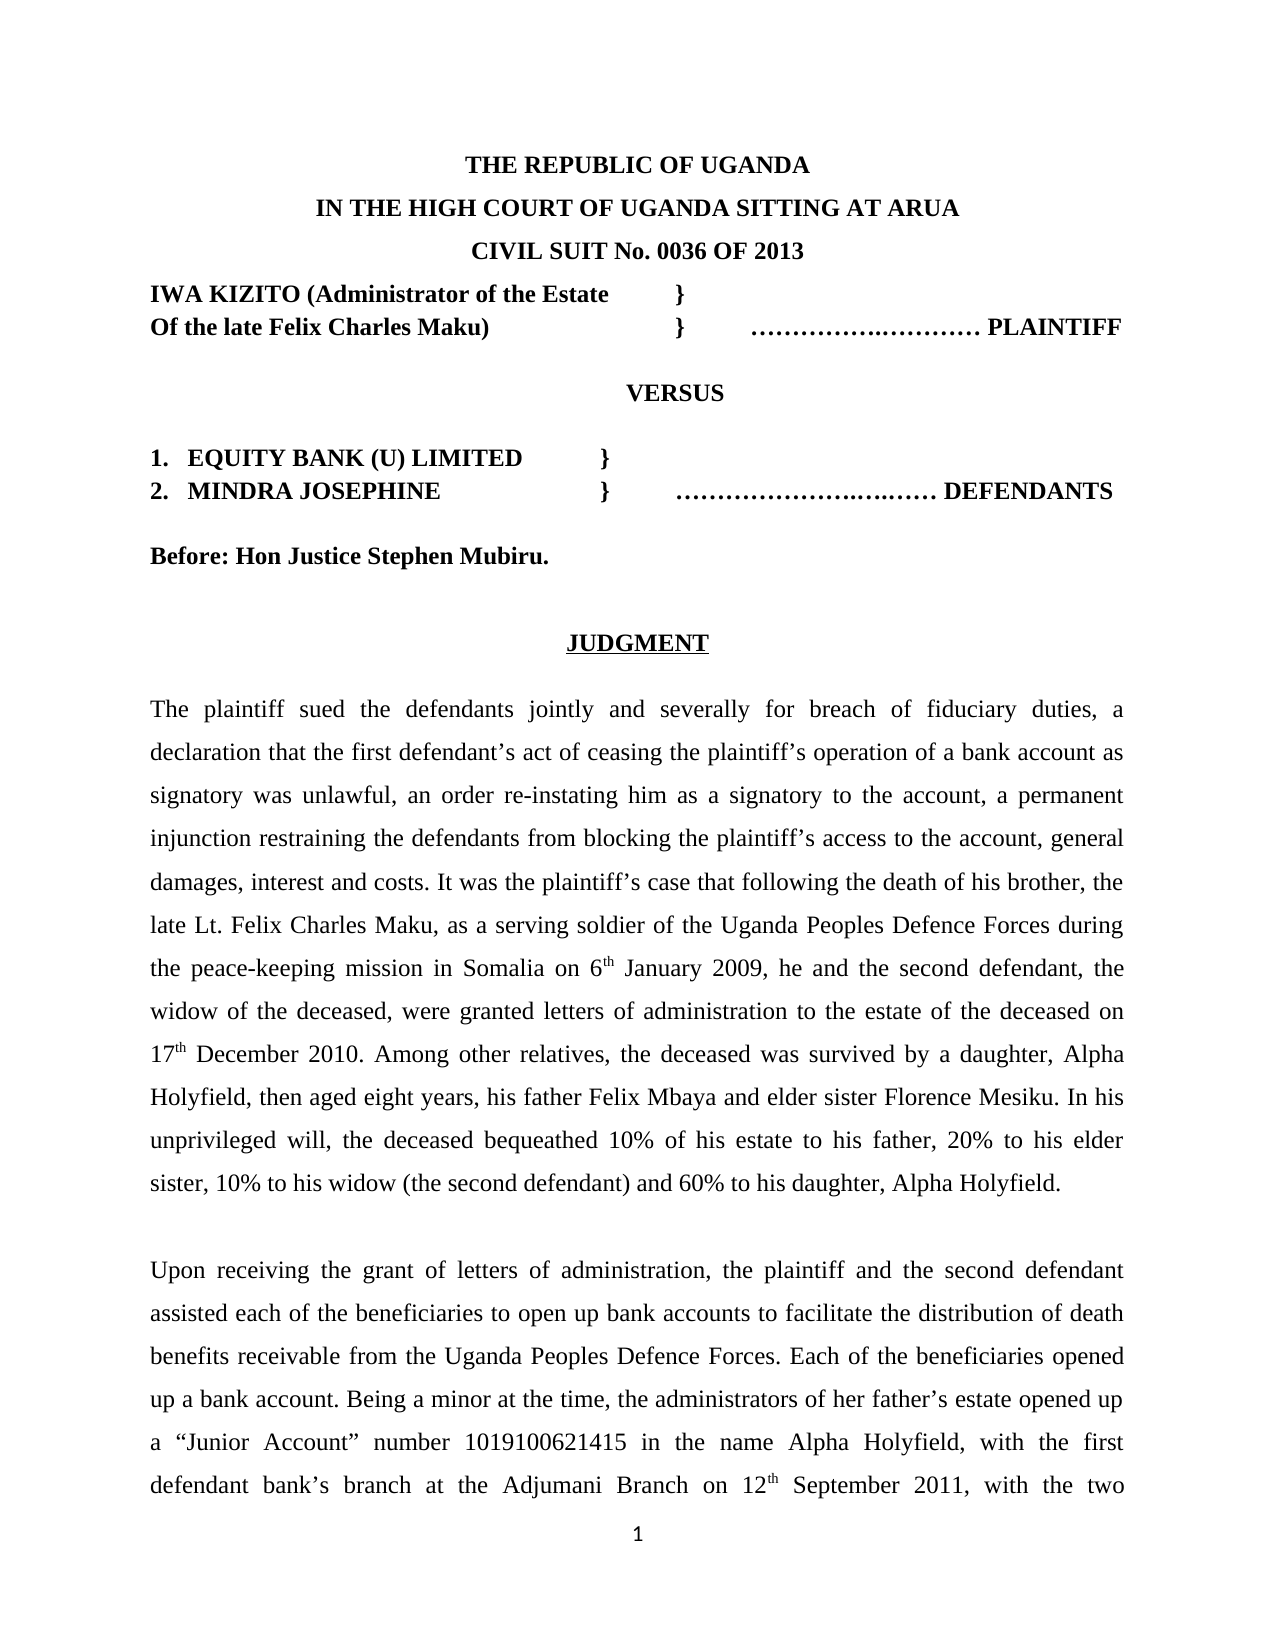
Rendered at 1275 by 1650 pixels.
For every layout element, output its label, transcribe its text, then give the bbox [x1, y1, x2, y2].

text Before: Hon Justice Stephen Mubiru. [150, 541, 1125, 570]
list VERSUS [225, 378, 1125, 406]
text IN THE HIGH COURT OF UGANDA SITTING AT ARUA [150, 193, 1125, 222]
text Of the late Felix Charles Maku) } …………….………… PLAINTIFF [150, 312, 1125, 341]
text CIVIL SUIT No. 0036 OF 2013 [150, 236, 1125, 265]
list MINDRA JOSEPHINE } ………………….….…… DEFENDANTS [150, 476, 1125, 505]
text JUDGMENT [150, 628, 1125, 657]
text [150, 1255, 1125, 1499]
text THE REPUBLIC OF UGANDA [150, 150, 1125, 179]
list EQUITY BANK (U) LIMITED } [150, 443, 1125, 472]
text The plaintiff sued the defendants jointly and severally for breach of fiduciary duties, a declaration that the first defendant’s act of ceasing the plaintiff’s operation of a bank account as signatory was unlawful, an order re-instating him as a signatory to the account, a permanent injunction restraining the defendants from blocking the plaintiff’s access to the account, general damages, interest and costs. It was the plaintiff’s case that following the death of his brother, the late Lt. Felix Charles Maku, as a serving soldier of the Uganda Peoples Defence Forces during the peace-keeping mission in Somalia on 6th January 2009, he and the second defendant, the widow of the deceased, were granted letters of administration to the estate of the deceased on 17th December 2010. Among other relatives, the deceased was survived by a daughter, Alpha Holyfield, then aged eight years, his father Felix Mbaya and elder sister Florence Mesiku. In his unprivileged will, the deceased bequeathed 10% of his estate to his father, 20% to his elder sister, 10% to his widow (the second defendant) and 60% to his daughter, Alpha Holyfield. [150, 694, 1125, 1197]
text IWA KIZITO (Administrator of the Estate } [150, 279, 1125, 308]
